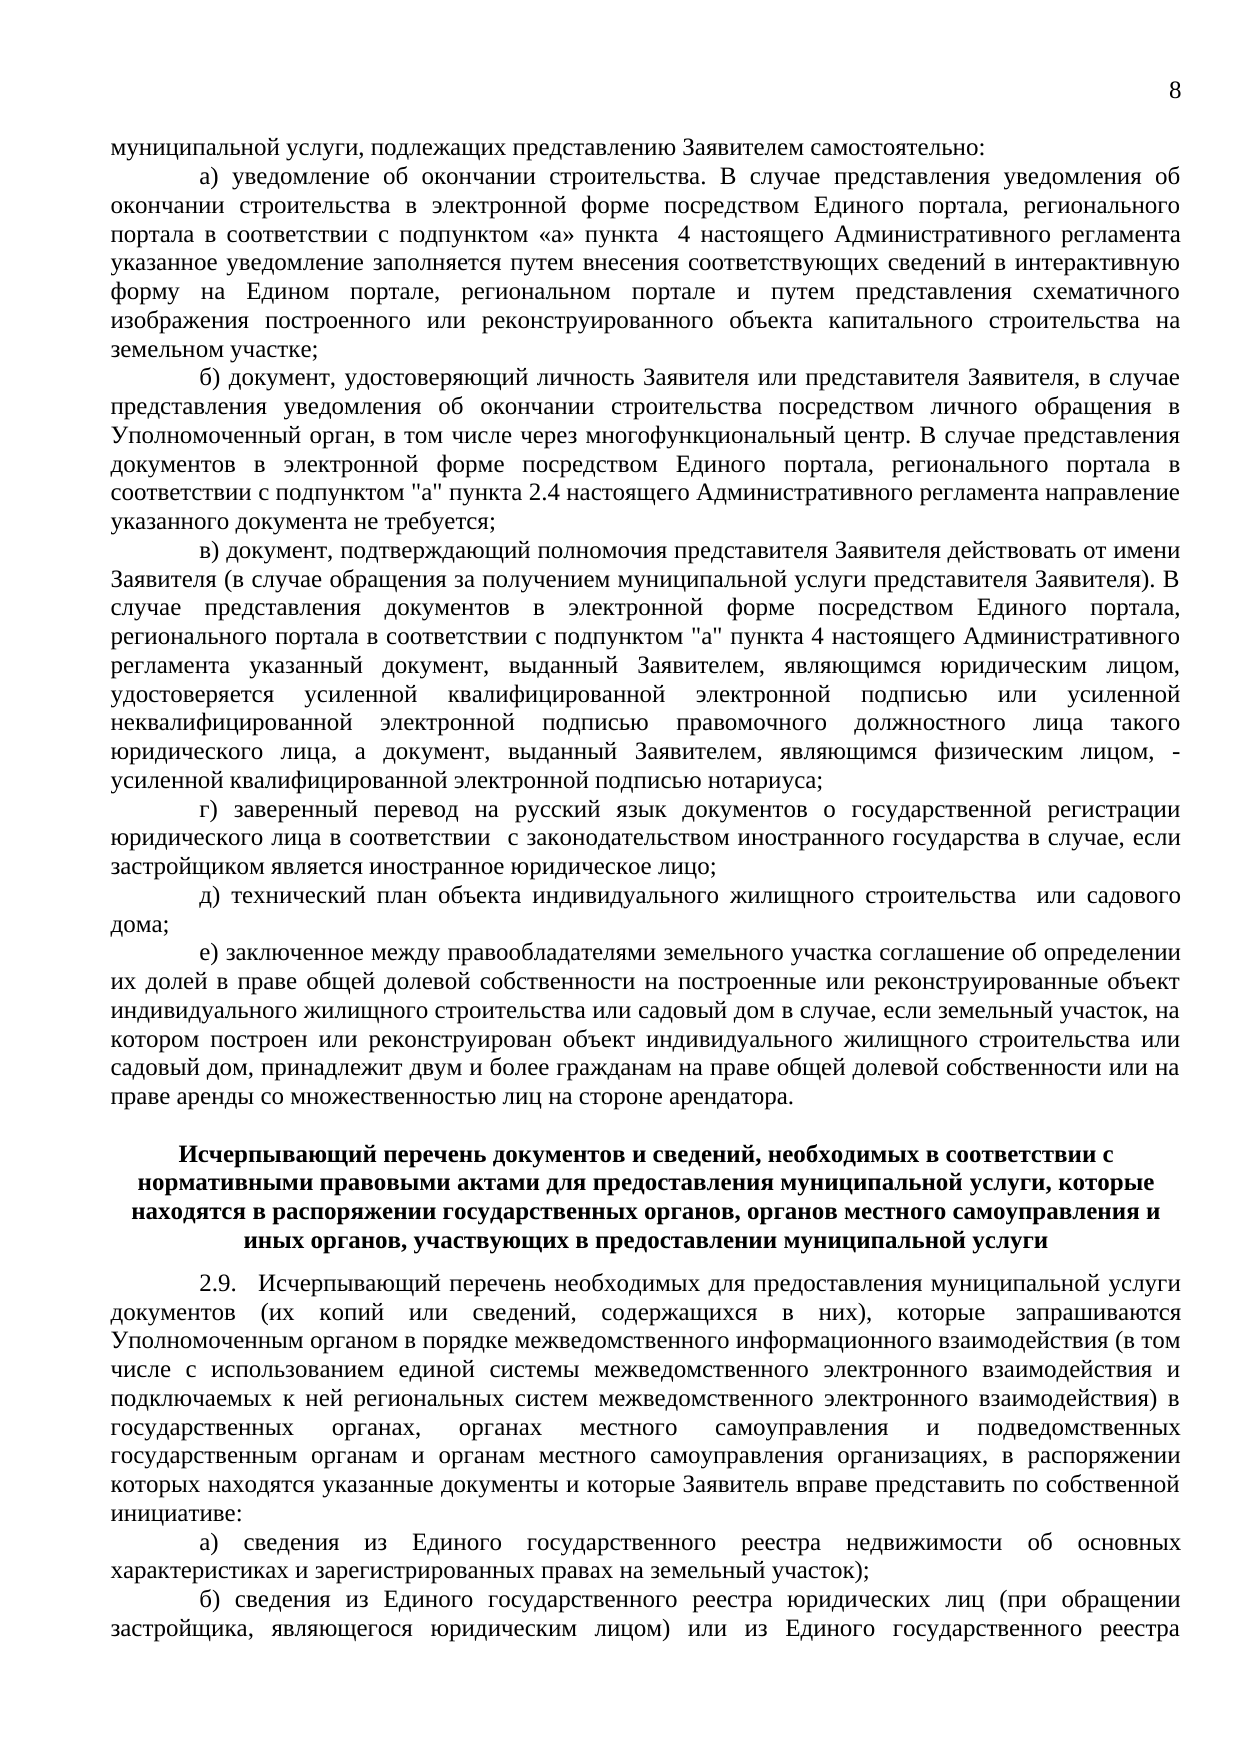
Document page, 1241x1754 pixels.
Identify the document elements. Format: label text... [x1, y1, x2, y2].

text г) заверенный перевод на русский язык документов о государственной регистрации юридического лица в соответствии с законодательством иностранного государства в случае, если застройщиком является иностранное юридическое лицо; [110, 794, 1181, 880]
subtitle Исчерпывающий перечень документов и сведений, необходимых в соответствии с нормативными правовыми актами для предоставления муниципальной услуги, которые находятся в распоряжении государственных органов, органов местного самоуправления и [110, 1139, 1181, 1225]
text б) документ, удостоверяющий личность Заявителя или представителя Заявителя, в случае представления уведомления об окончании строительства посредством личного обращения в Уполномоченный орган, в том числе через многофункциональный центр. В случае представления документов в электронной форме посредством Единого портала, регионального портала в соответствии с подпунктом "а" пункта 2.4 настоящего Административного регламента направление указанного документа не требуется; [110, 362, 1181, 535]
list Исчерпывающий перечень необходимых для предоставления муниципальной услуги документов (их копий или сведений, содержащихся в них), которые запрашиваются Уполномоченным органом в порядке межведомственного информационного взаимодействия (в том числе с использованием единой системы межведомственного электронного взаимодействия и подключаемых к ней региональных систем межведомственного электронного взаимодействия) в государственных органах, органах местного самоуправления и подведомственных государственным органам и органам местного самоуправления организациях, в распоряжении которых находятся указанные документы и которые Заявитель вправе представить по собственной инициативе: [110, 1268, 1181, 1527]
text а) сведения из Единого государственного реестра недвижимости об основных характеристиках и зарегистрированных правах на земельный участок); [110, 1527, 1181, 1584]
text е) заключенное между правообладателями земельного участка соглашение об определении их долей в праве общей долевой собственности на построенные или реконструированные объект индивидуального жилищного строительства или садовый дом в случае, если земельный участок, на котором построен или реконструирован объект индивидуального жилищного строительства или садовый дом, принадлежит двум и более гражданам на праве общей долевой собственности или на праве аренды со множественностью лиц на стороне арендатора. [110, 937, 1181, 1110]
text а) уведомление об окончании строительства. В случае представления уведомления об окончании строительства в электронной форме посредством Единого портала, регионального портала в соответствии с подпунктом «а» пункта 4 настоящего Административного регламента указанное уведомление заполняется путем внесения соответствующих сведений в интерактивную форму на Едином портале, региональном портале и путем представления схематичного изображения построенного или реконструированного объекта капитального строительства на земельном участке; [110, 161, 1181, 362]
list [110, 132, 1181, 161]
subtitle иных органов, участвующих в предоставлении муниципальной услуги [110, 1225, 1181, 1254]
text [110, 1584, 1181, 1642]
text в) документ, подтверждающий полномочия представителя Заявителя действовать от имени Заявителя (в случае обращения за получением муниципальной услуги представителя Заявителя). В случае представления документов в электронной форме посредством Единого портала, регионального портала в соответствии с подпунктом "а" пункта 4 настоящего Административного регламента указанный документ, выданный Заявителем, являющимся юридическим лицом, удостоверяется усиленной квалифицированной электронной подписью или усиленной неквалифицированной электронной подписью правомочного должностного лица такого юридического лица, а документ, выданный Заявителем, являющимся физическим лицом, - усиленной квалифицированной электронной подписью нотариуса; [110, 535, 1181, 794]
text д) технический план объекта индивидуального жилищного строительства или садового дома; [110, 880, 1181, 937]
